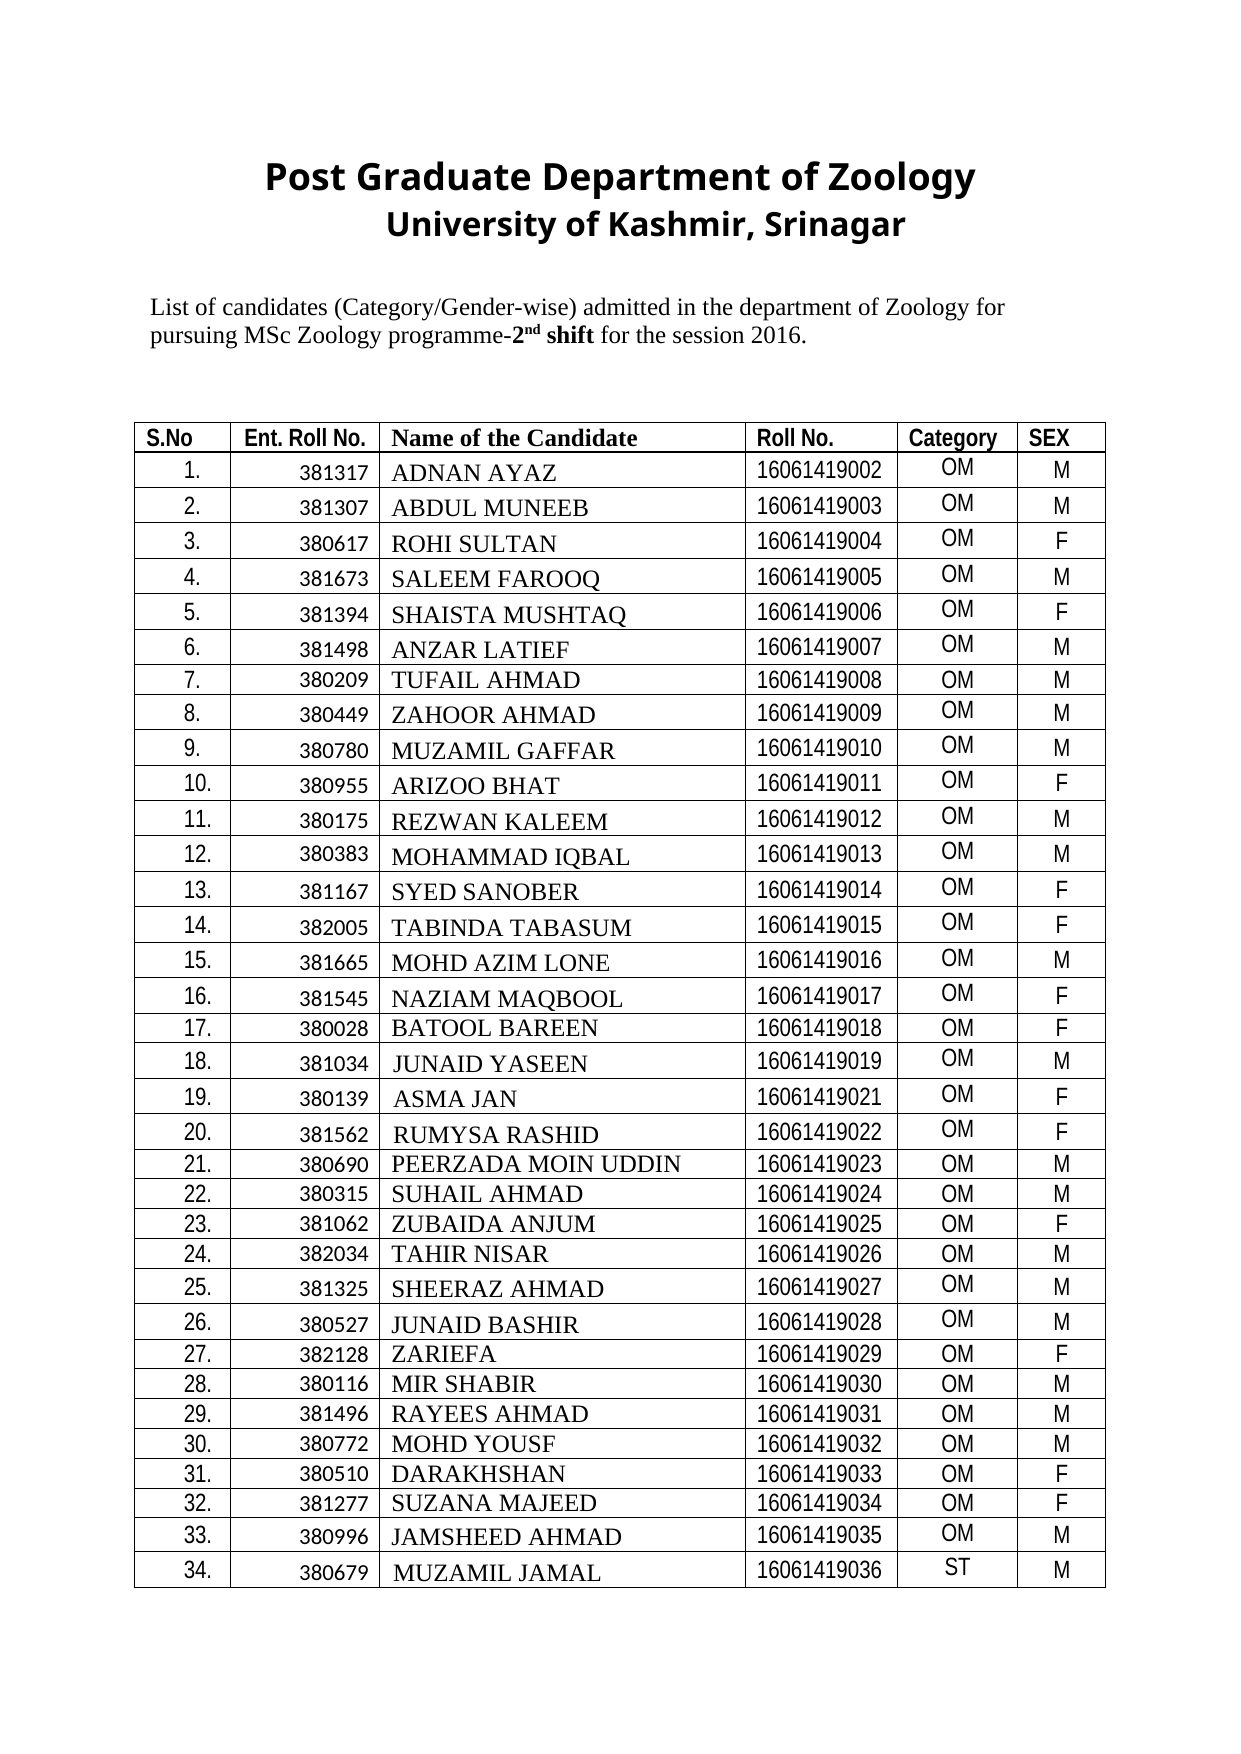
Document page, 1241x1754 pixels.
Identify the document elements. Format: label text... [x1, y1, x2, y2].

table_cell [135, 630, 230, 664]
table_cell M [1018, 695, 1105, 729]
table_cell M [1018, 1043, 1105, 1078]
text List of candidates (Category/Gender-wise) admitted in the department of Zoology for pursuing MSc Zoology programme-2nd shift for the session 2016. [150, 292, 1090, 349]
table_cell 16061419027 [746, 1269, 897, 1303]
table_cell M [1018, 1179, 1105, 1208]
table_cell F [1018, 1114, 1105, 1148]
table_cell [135, 766, 230, 800]
table_cell SALEEM FAROOQ [380, 559, 745, 593]
table_cell TAHIR NISAR [380, 1239, 745, 1268]
table_cell OM [898, 1043, 1017, 1078]
table_cell BATOOL BAREEN [380, 1014, 745, 1042]
table_cell [135, 1369, 230, 1398]
table_cell ABDUL MUNEEB [380, 488, 745, 522]
table_cell 16061419012 [746, 801, 897, 835]
table_cell 381277 [231, 1489, 379, 1517]
table_cell RUMYSA RASHID [380, 1114, 745, 1148]
table_cell MUZAMIL JAMAL [380, 1552, 745, 1587]
table_cell OM [898, 594, 1017, 628]
table_cell OM [898, 1489, 1017, 1517]
table_cell 16061419009 [746, 695, 897, 729]
table_cell MOHAMMAD IQBAL [380, 836, 745, 871]
table_cell MOHD AZIM LONE [380, 943, 745, 977]
table_cell SYED SANOBER [380, 872, 745, 906]
table_header SEX [1018, 423, 1105, 451]
table_cell [135, 943, 230, 977]
table_cell OM [898, 836, 1017, 871]
table_cell 16061419015 [746, 907, 897, 942]
table_cell [135, 1429, 230, 1458]
table_cell [135, 1079, 230, 1113]
table_cell 381307 [231, 488, 379, 522]
table_cell M [1018, 665, 1105, 694]
table_cell 16061419016 [746, 943, 897, 977]
table_cell ZUBAIDA ANJUM [380, 1209, 745, 1238]
table_cell [135, 872, 230, 906]
table_cell 380617 [231, 523, 379, 558]
table_cell ZARIEFA [380, 1340, 745, 1368]
table_cell 16061419022 [746, 1114, 897, 1148]
table_cell [135, 978, 230, 1012]
table_cell JAMSHEED AHMAD [380, 1518, 745, 1551]
table_cell ADNAN AYAZ [380, 453, 745, 487]
table_cell 381545 [231, 978, 379, 1012]
table_cell 381496 [231, 1399, 379, 1428]
table_cell [135, 453, 230, 487]
table_cell 381325 [231, 1269, 379, 1303]
table_cell [135, 907, 230, 942]
table_cell 16061419024 [746, 1179, 897, 1208]
table_cell [135, 1518, 230, 1551]
table_cell SHAISTA MUSHTAQ [380, 594, 745, 628]
table_cell [135, 836, 230, 871]
table_cell 381498 [231, 630, 379, 664]
table_cell OM [898, 523, 1017, 558]
table_cell OM [898, 695, 1017, 729]
table_cell OM [898, 453, 1017, 487]
table_cell [135, 1150, 230, 1178]
table_header Roll No. [746, 423, 897, 451]
table_cell 16061419008 [746, 665, 897, 694]
table_cell 16061419019 [746, 1043, 897, 1078]
table_cell [135, 1340, 230, 1368]
table_cell F [1018, 978, 1105, 1012]
table_cell M [1018, 453, 1105, 487]
table_cell M [1018, 1552, 1105, 1587]
table_cell OM [898, 1179, 1017, 1208]
text University of Kashmir, Srinagar [150, 201, 1090, 246]
table_cell F [1018, 594, 1105, 628]
table_cell 381317 [231, 453, 379, 487]
table_cell 381673 [231, 559, 379, 593]
table_cell [135, 1239, 230, 1268]
table_cell [135, 559, 230, 593]
table_cell MIR SHABIR [380, 1369, 745, 1398]
table_cell 16061419021 [746, 1079, 897, 1113]
table_cell 16061419010 [746, 730, 897, 764]
table_cell DARAKHSHAN [380, 1459, 745, 1487]
table_cell F [1018, 1079, 1105, 1113]
table_cell 16061419035 [746, 1518, 897, 1551]
table_cell 16061419005 [746, 559, 897, 593]
table_cell 382034 [231, 1239, 379, 1268]
table_cell 380209 [231, 665, 379, 694]
table_cell JUNAID BASHIR [380, 1304, 745, 1338]
table_cell [135, 1043, 230, 1078]
table_cell M [1018, 1429, 1105, 1458]
table_cell 380028 [231, 1014, 379, 1042]
table_cell 16061419013 [746, 836, 897, 871]
table_cell 382005 [231, 907, 379, 942]
table_cell ZAHOOR AHMAD [380, 695, 745, 729]
table_cell OM [898, 766, 1017, 800]
table_cell MUZAMIL GAFFAR [380, 730, 745, 764]
table_cell F [1018, 1489, 1105, 1517]
table_cell JUNAID YASEEN [380, 1043, 745, 1078]
table_cell F [1018, 523, 1105, 558]
table_cell OM [898, 1304, 1017, 1338]
table_cell 380772 [231, 1429, 379, 1458]
table_cell 380449 [231, 695, 379, 729]
table_cell OM [898, 1150, 1017, 1178]
table_cell OM [898, 1369, 1017, 1398]
table_cell 16061419018 [746, 1014, 897, 1042]
table_cell [135, 594, 230, 628]
table_cell REZWAN KALEEM [380, 801, 745, 835]
table_cell F [1018, 1340, 1105, 1368]
table_cell SHEERAZ AHMAD [380, 1269, 745, 1303]
table_cell M [1018, 836, 1105, 871]
table_cell M [1018, 559, 1105, 593]
table_cell 380175 [231, 801, 379, 835]
table_cell TABINDA TABASUM [380, 907, 745, 942]
table_cell NAZIAM MAQBOOL [380, 978, 745, 1012]
table_cell [135, 488, 230, 522]
table_cell 16061419007 [746, 630, 897, 664]
table_cell 380139 [231, 1079, 379, 1113]
table_cell M [1018, 1399, 1105, 1428]
table_cell 16061419023 [746, 1150, 897, 1178]
table_cell [135, 523, 230, 558]
table_cell 380527 [231, 1304, 379, 1338]
table_cell 16061419004 [746, 523, 897, 558]
table_cell 380955 [231, 766, 379, 800]
table_cell OM [898, 801, 1017, 835]
table_cell ANZAR LATIEF [380, 630, 745, 664]
table_cell OM [898, 1459, 1017, 1487]
table_cell F [1018, 1459, 1105, 1487]
table_cell OM [898, 665, 1017, 694]
table_cell OM [898, 1114, 1017, 1148]
table_cell 16061419006 [746, 594, 897, 628]
table_cell [135, 1304, 230, 1338]
table_cell M [1018, 1518, 1105, 1551]
table_cell M [1018, 1369, 1105, 1398]
table_cell 16061419029 [746, 1340, 897, 1368]
table_cell [135, 665, 230, 694]
table_cell [135, 1459, 230, 1487]
table_cell OM [898, 1239, 1017, 1268]
table_cell M [1018, 801, 1105, 835]
table_cell 16061419036 [746, 1552, 897, 1587]
table_cell M [1018, 1150, 1105, 1178]
table_cell 16061419002 [746, 453, 897, 487]
table_cell OM [898, 907, 1017, 942]
table_cell F [1018, 907, 1105, 942]
table_cell 381034 [231, 1043, 379, 1078]
table_cell [135, 730, 230, 764]
table_cell M [1018, 943, 1105, 977]
table_header Category [898, 423, 1017, 451]
table_cell 380780 [231, 730, 379, 764]
table_cell 16061419025 [746, 1209, 897, 1238]
table_cell OM [898, 1079, 1017, 1113]
table_cell OM [898, 730, 1017, 764]
table_cell [135, 1179, 230, 1208]
table_cell [135, 1209, 230, 1238]
table_cell 382128 [231, 1340, 379, 1368]
table_cell OM [898, 943, 1017, 977]
table_cell ARIZOO BHAT [380, 766, 745, 800]
table_cell ROHI SULTAN [380, 523, 745, 558]
table_cell 380996 [231, 1518, 379, 1551]
table_cell 16061419017 [746, 978, 897, 1012]
table_cell OM [898, 1518, 1017, 1551]
table_cell 380679 [231, 1552, 379, 1587]
table_cell 381062 [231, 1209, 379, 1238]
table_cell M [1018, 730, 1105, 764]
table_cell PEERZADA MOIN UDDIN [380, 1150, 745, 1178]
table_cell M [1018, 1239, 1105, 1268]
table_cell OM [898, 630, 1017, 664]
table_cell 380116 [231, 1369, 379, 1398]
table_cell [135, 1269, 230, 1303]
table_header S.No [135, 423, 230, 451]
table_cell 16061419032 [746, 1429, 897, 1458]
table_cell 381394 [231, 594, 379, 628]
table_cell 16061419031 [746, 1399, 897, 1428]
table_cell OM [898, 559, 1017, 593]
table_cell ASMA JAN [380, 1079, 745, 1113]
table_cell OM [898, 1269, 1017, 1303]
table_cell [135, 1552, 230, 1587]
table_cell [135, 1489, 230, 1517]
table_cell 381665 [231, 943, 379, 977]
table_cell F [1018, 1014, 1105, 1042]
table_cell 381167 [231, 872, 379, 906]
table_cell [135, 1014, 230, 1042]
text Post Graduate Department of Zoology [150, 150, 1090, 201]
table_cell OM [898, 1014, 1017, 1042]
table_cell 380383 [231, 836, 379, 871]
table_cell 16061419011 [746, 766, 897, 800]
table_cell 16061419030 [746, 1369, 897, 1398]
table_cell SUHAIL AHMAD [380, 1179, 745, 1208]
table_cell 16061419033 [746, 1459, 897, 1487]
table_cell 16061419026 [746, 1239, 897, 1268]
table_cell 16061419003 [746, 488, 897, 522]
table_cell M [1018, 488, 1105, 522]
table_cell RAYEES AHMAD [380, 1399, 745, 1428]
table_cell [135, 801, 230, 835]
table_cell [135, 1399, 230, 1428]
table_cell M [1018, 630, 1105, 664]
table_cell OM [898, 978, 1017, 1012]
table_cell TUFAIL AHMAD [380, 665, 745, 694]
table_header Name of the Candidate [380, 423, 745, 451]
table_cell [135, 695, 230, 729]
table_cell 380690 [231, 1150, 379, 1178]
table_cell 380510 [231, 1459, 379, 1487]
table_cell OM [898, 872, 1017, 906]
table_cell MOHD YOUSF [380, 1429, 745, 1458]
table_cell M [1018, 1269, 1105, 1303]
table_cell 16061419034 [746, 1489, 897, 1517]
table_cell F [1018, 1209, 1105, 1238]
table_cell 16061419028 [746, 1304, 897, 1338]
table_cell 16061419014 [746, 872, 897, 906]
table_cell M [1018, 1304, 1105, 1338]
table_cell OM [898, 1340, 1017, 1368]
table_cell OM [898, 488, 1017, 522]
table_cell 380315 [231, 1179, 379, 1208]
table_cell SUZANA MAJEED [380, 1489, 745, 1517]
table_cell F [1018, 766, 1105, 800]
table_cell OM [898, 1399, 1017, 1428]
table_cell OM [898, 1429, 1017, 1458]
table_cell 381562 [231, 1114, 379, 1148]
table_header Ent. Roll No. [231, 423, 379, 451]
table_cell [135, 1114, 230, 1148]
table_cell F [1018, 872, 1105, 906]
table_cell ST [898, 1552, 1017, 1587]
table_cell OM [898, 1209, 1017, 1238]
